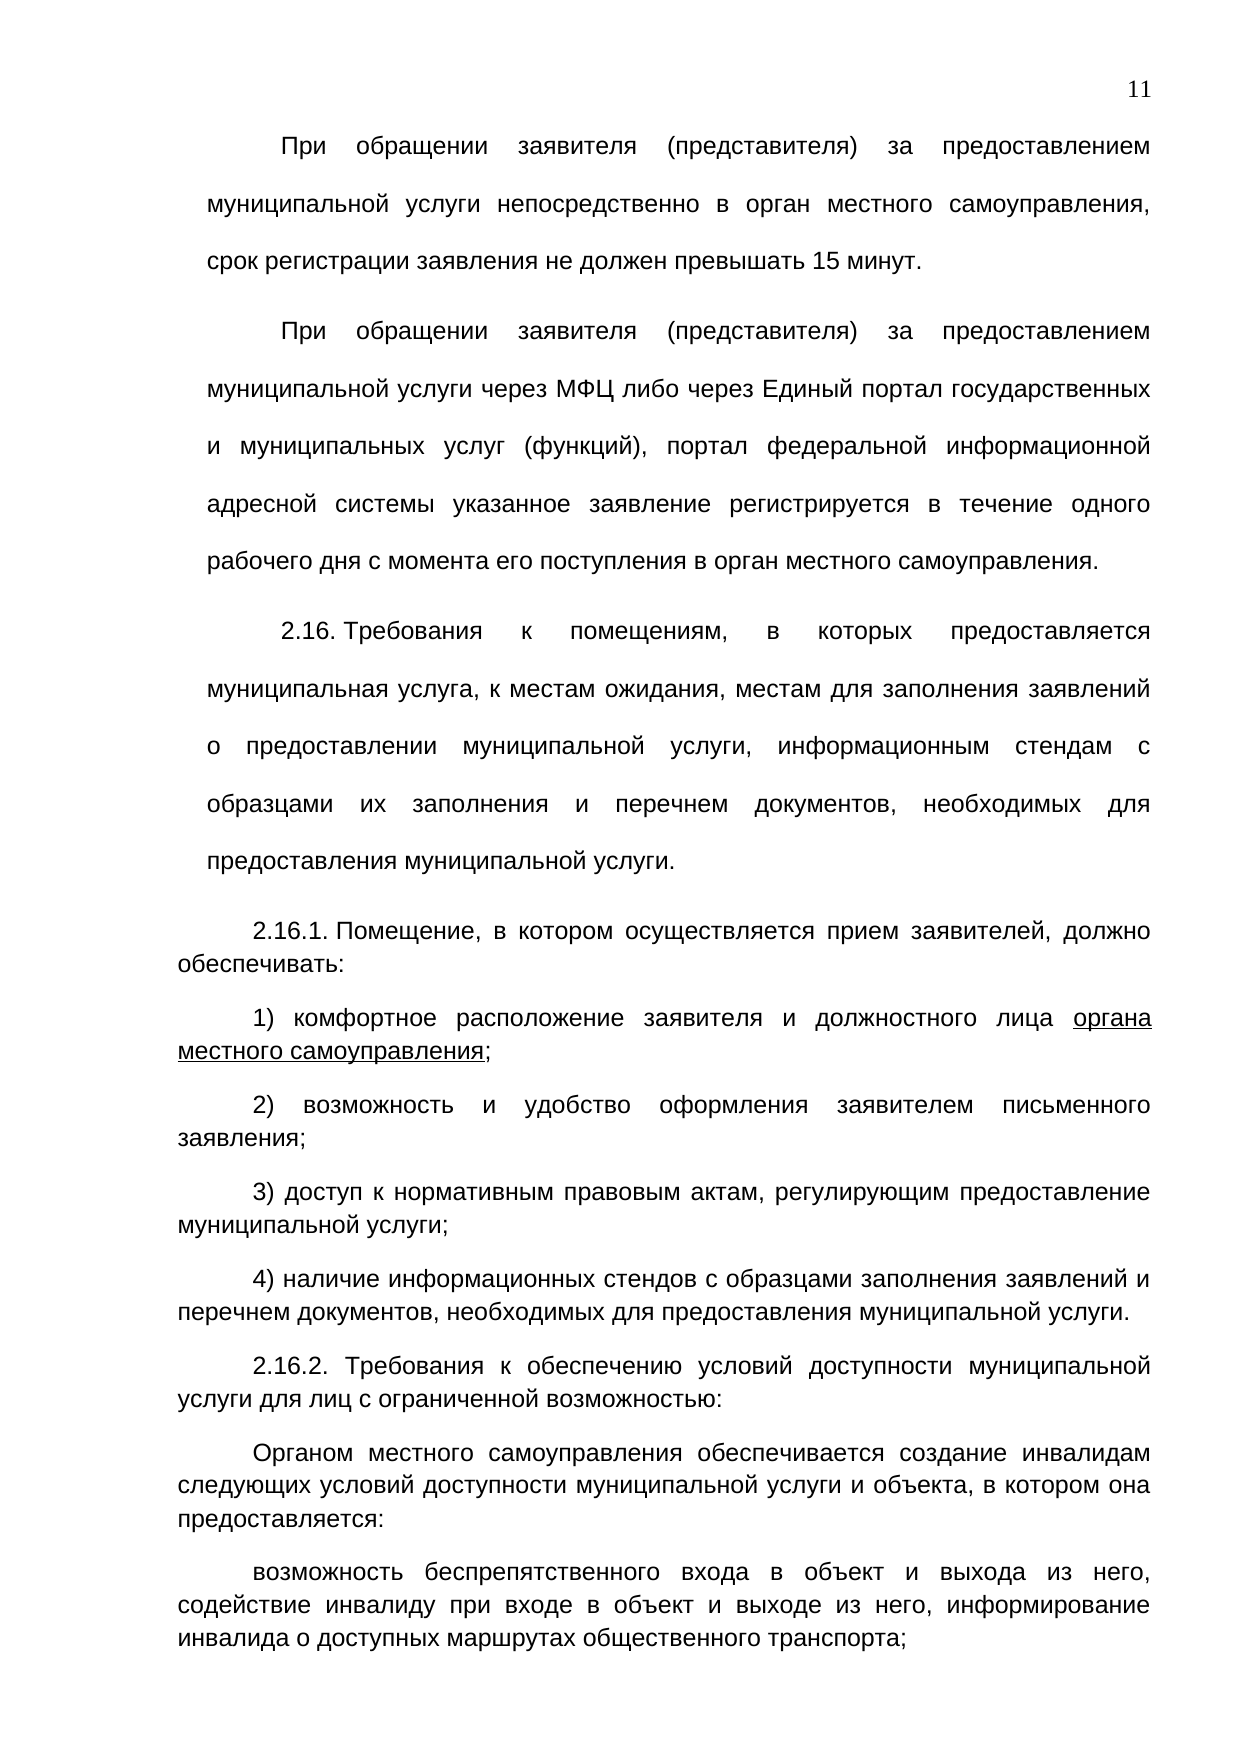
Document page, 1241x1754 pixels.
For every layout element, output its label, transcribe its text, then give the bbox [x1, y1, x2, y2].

text 1) комфортное расположение заявителя и должностного лица органа местного самоуправления; [177, 1003, 1152, 1065]
text При обращении заявителя (представителя) за предоставлением муниципальной услуги непосредственно в орган местного самоуправления, срок регистрации заявления не должен превышать 15 минут. [207, 131, 1152, 275]
text 2.16.2. Требования к обеспечению условий доступности муниципальной услуги для лиц с ограниченной возможностью: [177, 1351, 1152, 1412]
text Органом местного самоуправления обеспечивается создание инвалидам следующих условий доступности муниципальной услуги и объекта, в котором она предоставляется: [177, 1437, 1152, 1532]
text 3) доступ к нормативным правовым актам, регулирующим предоставление муниципальной услуги; [177, 1177, 1152, 1239]
text 4) наличие информационных стендов с образцами заполнения заявлений и перечнем документов, необходимых для предоставления муниципальной услуги. [177, 1264, 1152, 1326]
text 2.16. Требования к помещениям, в которых предоставляется муниципальная услуга, к местам ожидания, местам для заполнения заявлений о предоставлении муниципальной услуги, информационным стендам с образцами их заполнения и перечнем документов, необходимых для предоставления муниципальной услуги. [207, 616, 1152, 875]
text 2) возможность и удобство оформления заявителем письменного заявления; [177, 1090, 1152, 1152]
text возможность беспрепятственного входа в объект и выхода из него, содействие инвалиду при входе в объект и выходе из него, информирование инвалида о доступных маршрутах общественного транспорта; [177, 1557, 1152, 1652]
text 2.16.1. Помещение, в котором осуществляется прием заявителей, должно обеспечивать: [177, 916, 1152, 978]
text При обращении заявителя (представителя) за предоставлением муниципальной услуги через МФЦ либо через Единый портал государственных и муниципальных услуг (функций), портал федеральной информационной адресной системы указанное заявление регистрируется в течение одного рабочего дня с момента его поступления в орган местного самоуправления. [207, 316, 1152, 575]
